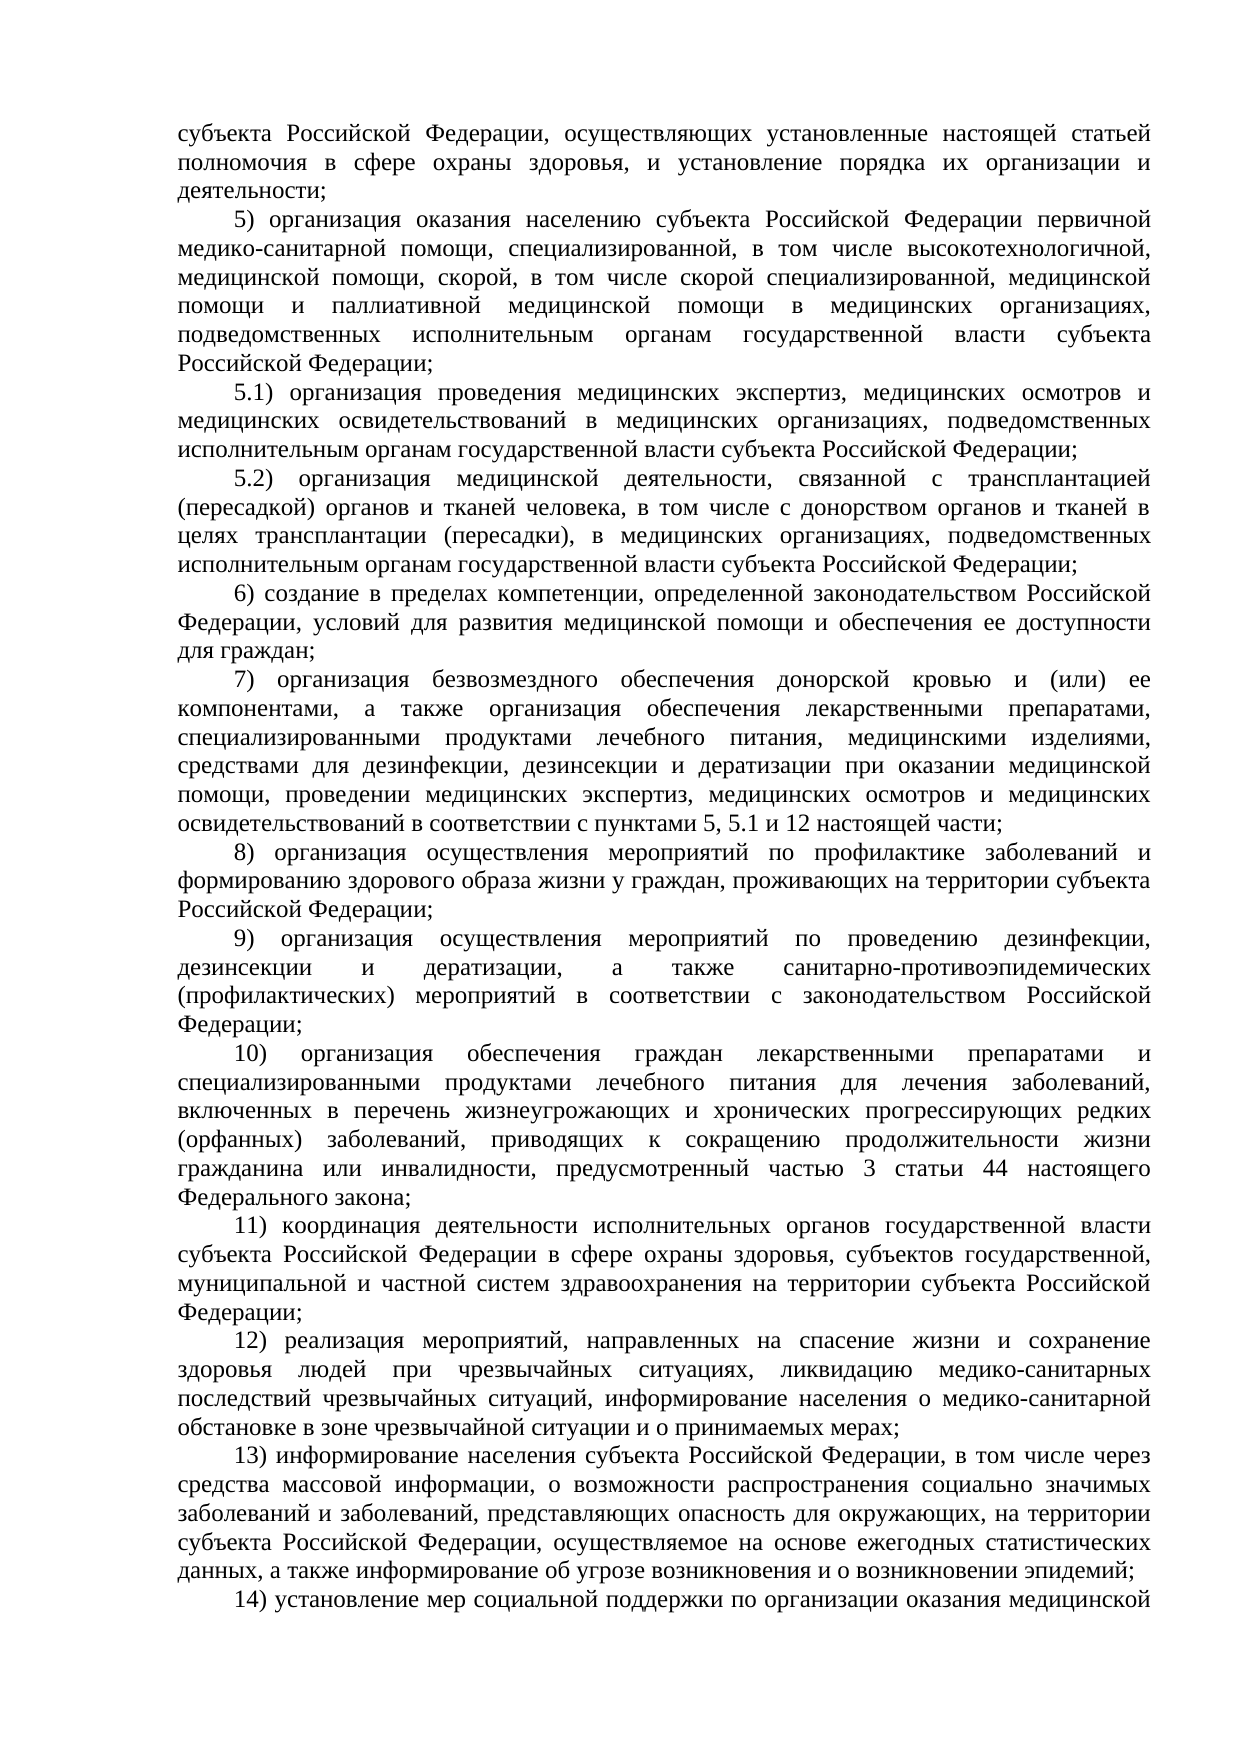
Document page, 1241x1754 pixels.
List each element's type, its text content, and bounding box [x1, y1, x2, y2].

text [177, 1584, 1152, 1613]
text 8) организация осуществления мероприятий по профилактике заболеваний и формированию здорового образа жизни у граждан, проживающих на территории субъекта Российской Федерации; [177, 837, 1152, 923]
text 7) организация безвозмездного обеспечения донорской кровью и (или) ее компонентами, а также организация обеспечения лекарственными препаратами, специализированными продуктами лечебного питания, медицинскими изделиями, средствами для дезинфекции, дезинсекции и дератизации при оказании медицинской помощи, проведении медицинских экспертиз, медицинских осмотров и медицинских освидетельствований в соответствии с пунктами 5, 5.1 и 12 настоящей части; [177, 664, 1152, 837]
text 10) организация обеспечения граждан лекарственными препаратами и специализированными продуктами лечебного питания для лечения заболеваний, включенных в перечень жизнеугрожающих и хронических прогрессирующих редких (орфанных) заболеваний, приводящих к сокращению продолжительности жизни гражданина или инвалидности, предусмотренный частью 3 статьи 44 настоящего Федерального закона; [177, 1038, 1152, 1211]
text 5.1) организация проведения медицинских экспертиз, медицинских осмотров и медицинских освидетельствований в медицинских организациях, подведомственных исполнительным органам государственной власти субъекта Российской Федерации; [177, 377, 1152, 463]
text 6) создание в пределах компетенции, определенной законодательством Российской Федерации, условий для развития медицинской помощи и обеспечения ее доступности для граждан; [177, 578, 1152, 664]
text 13) информирование населения субъекта Российской Федерации, в том числе через средства массовой информации, о возможности распространения социально значимых заболеваний и заболеваний, представляющих опасность для окружающих, на территории субъекта Российской Федерации, осуществляемое на основе ежегодных статистических данных, а также информирование об угрозе возникновения и о возникновении эпидемий; [177, 1441, 1152, 1584]
text 9) организация осуществления мероприятий по проведению дезинфекции, дезинсекции и дератизации, а также санитарно-противоэпидемических (профилактических) мероприятий в соответствии с законодательством Российской Федерации; [177, 923, 1152, 1038]
text 5.2) организация медицинской деятельности, связанной с трансплантацией (пересадкой) органов и тканей человека, в том числе с донорством органов и тканей в целях трансплантации (пересадки), в медицинских организациях, подведомственных исполнительным органам государственной власти субъекта Российской Федерации; [177, 463, 1152, 578]
text 11) координация деятельности исполнительных органов государственной власти субъекта Российской Федерации в сфере охраны здоровья, субъектов государственной, муниципальной и частной систем здравоохранения на территории субъекта Российской Федерации; [177, 1211, 1152, 1326]
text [177, 118, 1152, 204]
text 5) организация оказания населению субъекта Российской Федерации первичной медико-санитарной помощи, специализированной, в том числе высокотехнологичной, медицинской помощи, скорой, в том числе скорой специализированной, медицинской помощи и паллиативной медицинской помощи в медицинских организациях, подведомственных исполнительным органам государственной власти субъекта Российской Федерации; [177, 204, 1152, 377]
text 12) реализация мероприятий, направленных на спасение жизни и сохранение здоровья людей при чрезвычайных ситуациях, ликвидацию медико-санитарных последствий чрезвычайных ситуаций, информирование населения о медико-санитарной обстановке в зоне чрезвычайной ситуации и о принимаемых мерах; [177, 1326, 1152, 1441]
